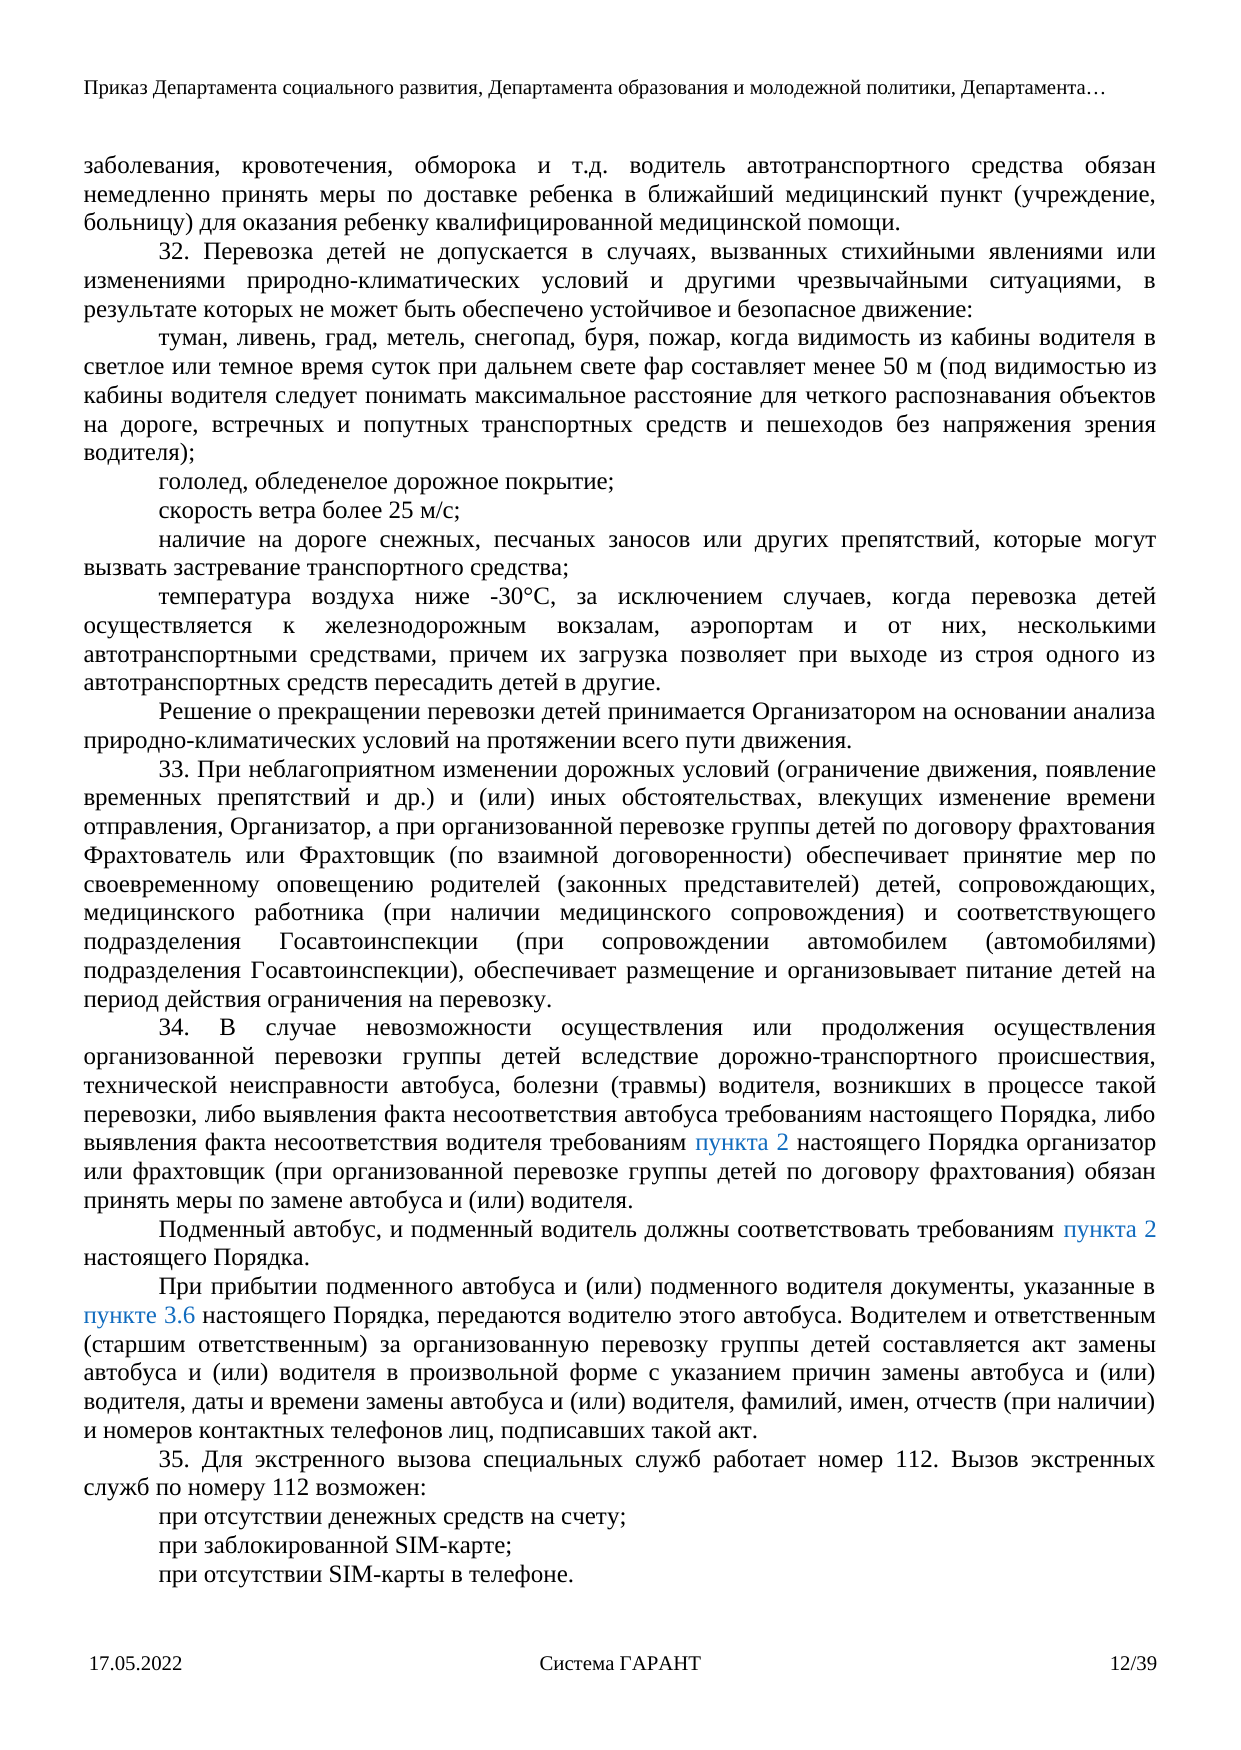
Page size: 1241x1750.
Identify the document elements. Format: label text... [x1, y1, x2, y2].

text при отсутствии денежных средств на счету; [83, 1501, 1157, 1530]
text 35. Для экстренного вызова специальных служб работает номер 112. Вызов экстренных служб по номеру 112 возможен: [83, 1444, 1157, 1501]
text скорость ветра более 25 м/с; [83, 495, 1157, 524]
text Решение о прекращении перевозки детей принимается Организатором на основании анализа природно-климатических условий на протяжении всего пути движения. [83, 696, 1157, 754]
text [83, 150, 1157, 236]
text 34. В случае невозможности осуществления или продолжения осуществления организованной перевозки группы детей вследствие дорожно-транспортного происшествия, технической неисправности автобуса, болезни (травмы) водителя, возникших в процессе такой перевозки, либо выявления факта несоответствия автобуса требованиям настоящего Порядка, либо выявления факта несоответствия водителя требованиям пункта 2 настоящего Порядка организатор или фрахтовщик (при организованной перевозке группы детей по договору фрахтования) обязан принять меры по замене автобуса и (или) водителя. [83, 1012, 1157, 1214]
text при заблокированной SIM-карте; [83, 1530, 1157, 1559]
text температура воздуха ниже -30°С, за исключением случаев, когда перевозка детей осуществляется к железнодорожным вокзалам, аэропортам и от них, несколькими автотранспортными средствами, причем их загрузка позволяет при выходе из строя одного из автотранспортных средств пересадить детей в другие. [83, 581, 1157, 696]
text 32. Перевозка детей не допускается в случаях, вызванных стихийными явлениями или изменениями природно-климатических условий и другими чрезвычайными ситуациями, в результате которых не может быть обеспечено устойчивое и безопасное движение: [83, 236, 1157, 322]
text туман, ливень, град, метель, снегопад, буря, пожар, когда видимость из кабины водителя в светлое или темное время суток при дальнем свете фар составляет менее 50 м (под видимостью из кабины водителя следует понимать максимальное расстояние для четкого распознавания объектов на дороге, встречных и попутных транспортных средств и пешеходов без напряжения зрения водителя); [83, 322, 1157, 466]
text Подменный автобус, и подменный водитель должны соответствовать требованиям пункта 2 настоящего Порядка. [83, 1214, 1157, 1271]
text 33. При неблагоприятном изменении дорожных условий (ограничение движения, появление временных препятствий и др.) и (или) иных обстоятельствах, влекущих изменение времени отправления, Организатор, а при организованной перевозке группы детей по договору фрахтования Фрахтователь или Фрахтовщик (по взаимной договоренности) обеспечивает принятие мер по своевременному оповещению родителей (законных представителей) детей, сопровождающих, медицинского работника (при наличии медицинского сопровождения) и соответствующего подразделения Госавтоинспекции (при сопровождении автомобилем (автомобилями) подразделения Госавтоинспекции), обеспечивает размещение и организовывает питание детей на период действия ограничения на перевозку. [83, 754, 1157, 1012]
text при отсутствии SIM-карты в телефоне. [83, 1559, 1157, 1587]
text гололед, обледенелое дорожное покрытие; [83, 466, 1157, 495]
text наличие на дороге снежных, песчаных заносов или других препятствий, которые могут вызвать застревание транспортного средства; [83, 524, 1157, 581]
text При прибытии подменного автобуса и (или) подменного водителя документы, указанные в пункте 3.6 настоящего Порядка, передаются водителю этого автобуса. Водителем и ответственным (старшим ответственным) за организованную перевозку группы детей составляется акт замены автобуса и (или) водителя в произвольной форме с указанием причин замены автобуса и (или) водителя, даты и времени замены автобуса и (или) водителя, фамилий, имен, отчеств (при наличии) и номеров контактных телефонов лиц, подписавших такой акт. [83, 1271, 1157, 1444]
